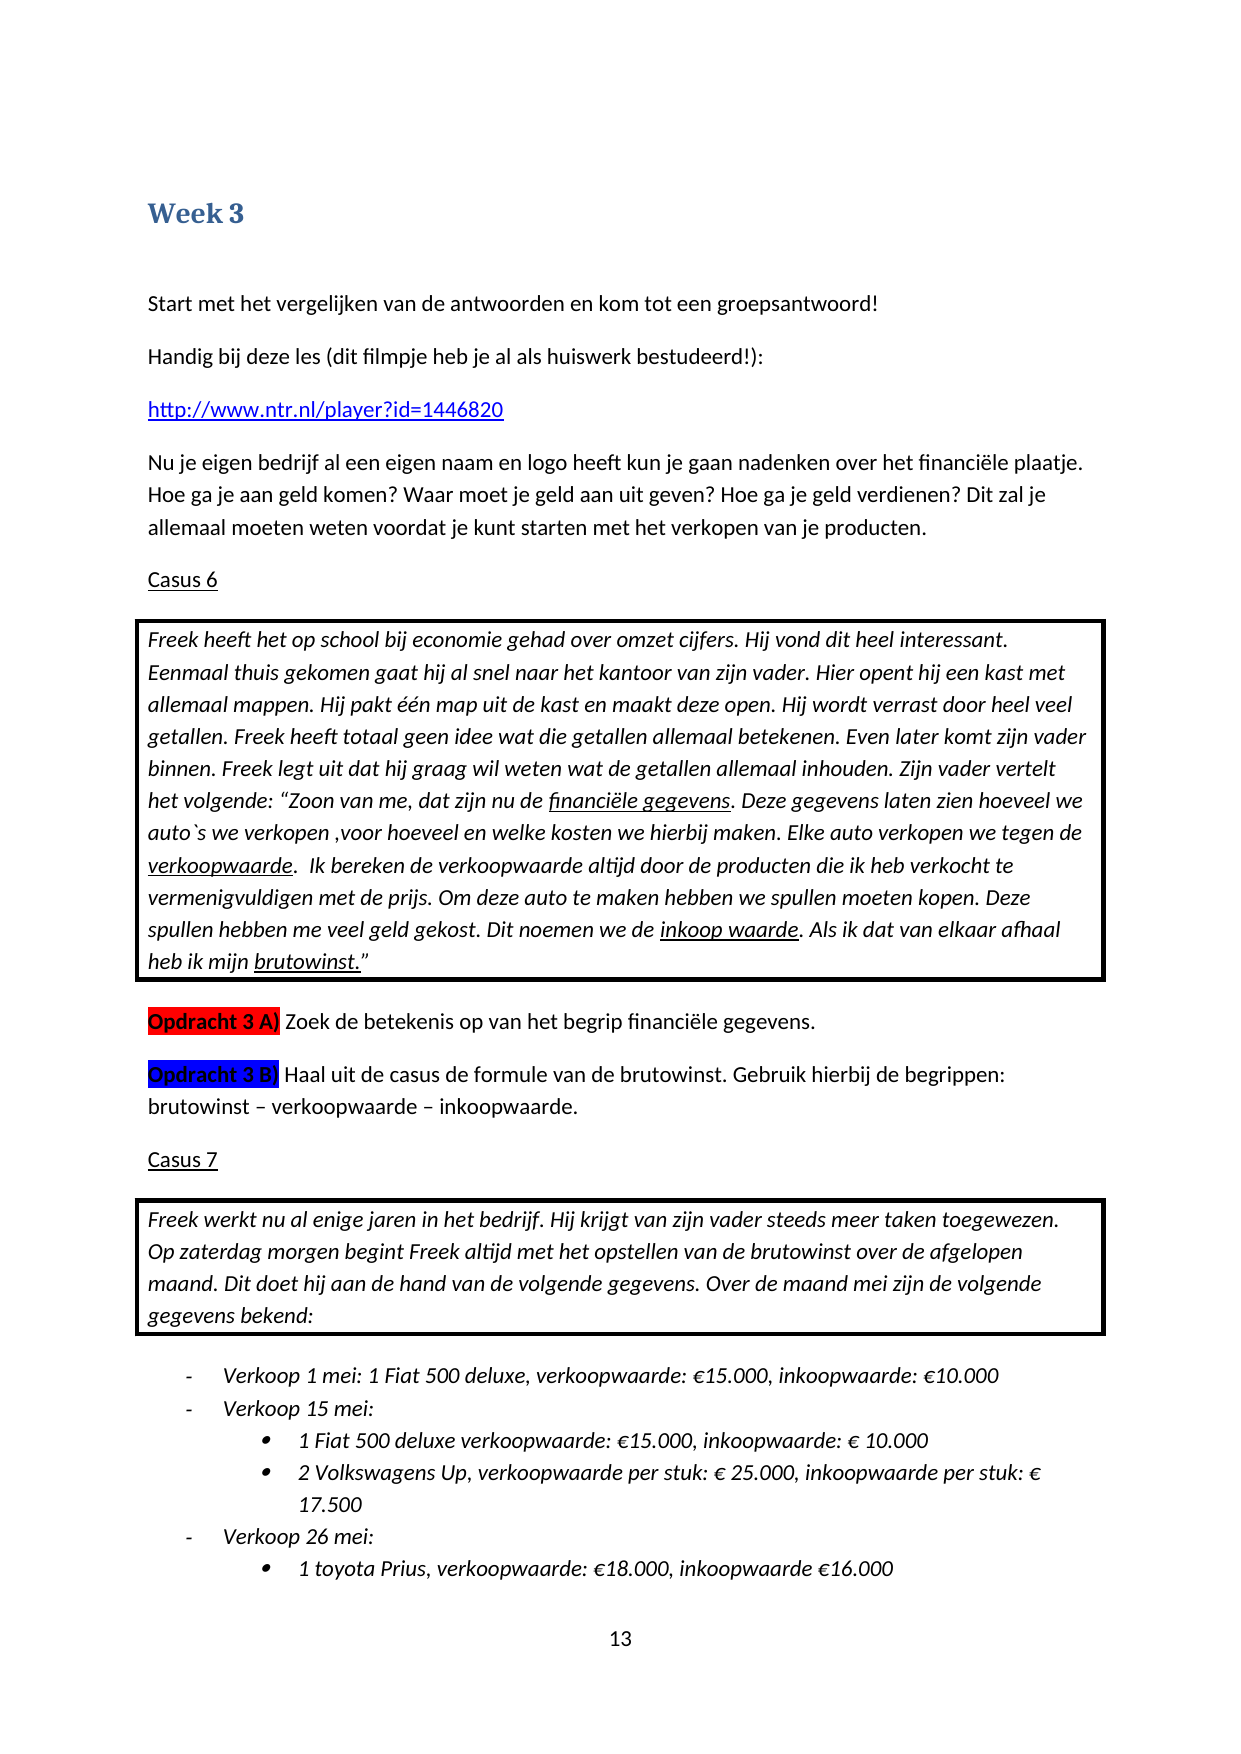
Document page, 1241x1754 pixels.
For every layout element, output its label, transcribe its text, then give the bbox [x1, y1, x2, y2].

text Casus 6 [148, 566, 1093, 594]
text Opdracht 3 A) Zoek de betekenis op van het begrip financiële gegevens. [280, 1007, 1093, 1035]
text http://www.ntr.nl/player?id=1446820 [148, 395, 1093, 423]
text Opdracht 3 B) Haal uit de casus de formule van de brutowinst. Gebruik hierbij de begrippen: brutowinst – verkoopwaarde – inkoopwaarde. [148, 1060, 1093, 1120]
text Casus 7 [148, 1145, 1093, 1173]
list 1 toyota Prius, verkoopwaarde: €18.000, inkoopwaarde €16.000 [260, 1554, 1093, 1583]
text Handig bij deze les (dit filmpje heb je al als huiswerk bestudeerd!): [148, 342, 1093, 370]
list Verkoop 1 mei: 1 Fiat 500 deluxe, verkoopwaarde: €15.000, inkoopwaarde: €10.000 [185, 1361, 1093, 1389]
text Freek werkt nu al enige jaren in het bedrijf. Hij krijgt van zijn vader steeds meer taken toegewezen. Op zaterdag morgen begint Freek altijd met het opstellen van de brutowinst over de afgelopen maand. Dit doet hij aan de hand van de volgende gegevens. Over de maand mei zijn de volgende gegevens bekend: [139, 1203, 1101, 1332]
text Freek heeft het op school bij economie gehad over omzet cijfers. Hij vond dit heel interessant. Eenmaal thuis gekomen gaat hij al snel naar het kantoor van zijn vader. Hier opent hij een kast met allemaal mappen. Hij pakt één map uit de kast en maakt deze open. Hij wordt verrast door heel veel getallen. Freek heeft totaal geen idee wat die getallen allemaal betekenen. Even later komt zijn vader binnen. Freek legt uit dat hij graag wil weten wat de getallen allemaal inhouden. Zijn vader vertelt het volgende: “Zoon van me, dat zijn nu de financiële gegevens. Deze gegevens laten zien hoeveel we auto`s we verkopen ,voor hoeveel en welke kosten we hierbij maken. Elke auto verkopen we tegen de verkoopwaarde. Ik bereken de verkoopwaarde altijd door de producten die ik heb verkocht te vermenigvuldigen met de prijs. Om deze auto te maken hebben we spullen moeten kopen. Deze spullen hebben me veel geld gekost. Dit noemen we de inkoop waarde. Als ik dat van elkaar afhaal heb ik mijn brutowinst.” [139, 623, 1101, 977]
text Nu je eigen bedrijf al een eigen naam en logo heeft kun je gaan nadenken over het financiële plaatje. Hoe ga je aan geld komen? Waar moet je geld aan uit geven? Hoe ga je geld verdienen? Dit zal je allemaal moeten weten voordat je kunt starten met het verkopen van je producten. [148, 448, 1093, 541]
list Verkoop 15 mei: [185, 1394, 1093, 1422]
list 2 Volkswagens Up, verkoopwaarde per stuk: € 25.000, inkoopwaarde per stuk: € 17.500 [260, 1458, 1093, 1518]
list Verkoop 26 mei: [185, 1522, 1093, 1550]
text Start met het vergelijken van de antwoorden en kom tot een groepsantwoord! [148, 289, 1093, 317]
subtitle Week 3 [148, 198, 1093, 231]
list 1 Fiat 500 deluxe verkoopwaarde: €15.000, inkoopwaarde: € 10.000 [260, 1426, 1093, 1454]
